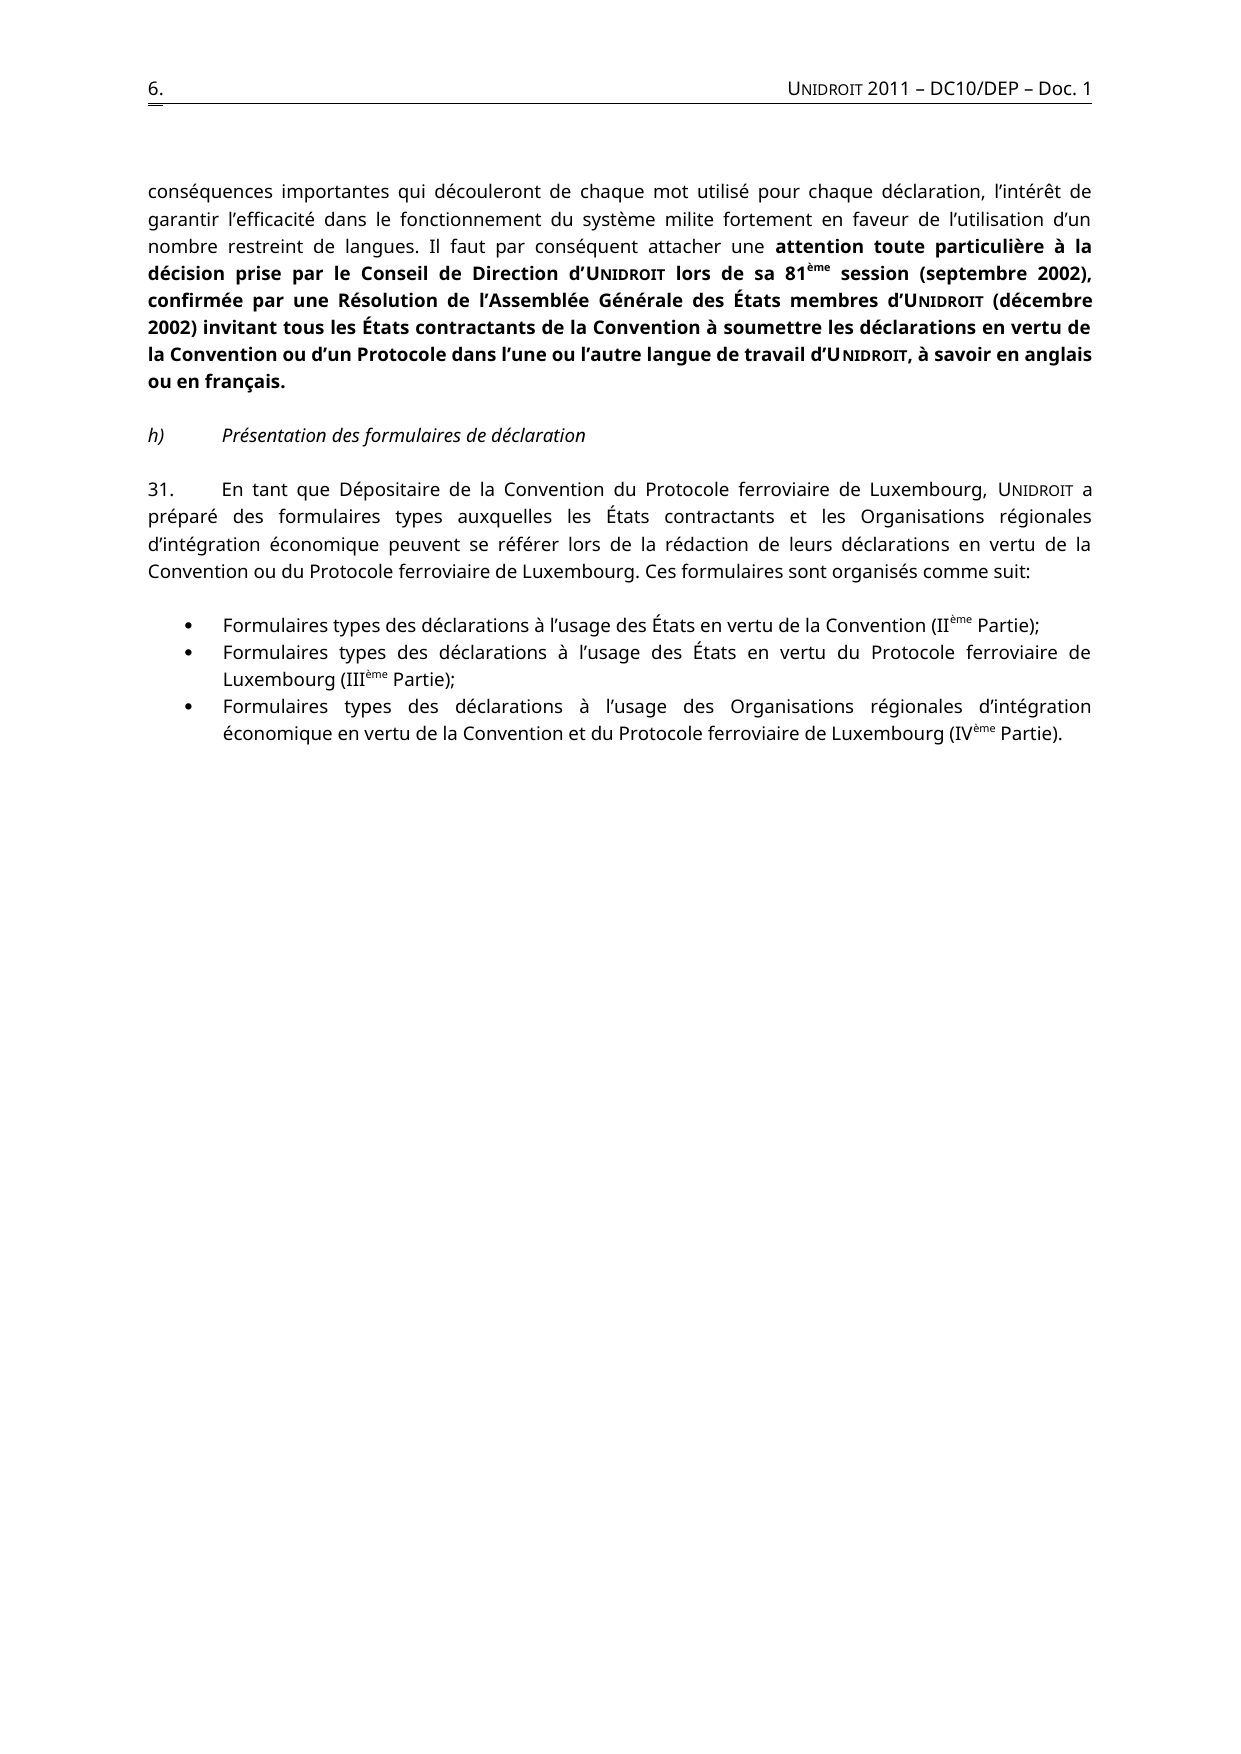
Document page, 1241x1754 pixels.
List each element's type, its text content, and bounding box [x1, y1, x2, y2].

list En tant que Dépositaire de la Convention du Protocole ferroviaire de Luxembourg, Unidroit a préparé des formulaires types auxquelles les États contractants et les Organisations régionales d’intégration économique peuvent se référer lors de la rédaction de leurs déclarations en vertu de la Convention ou du Protocole ferroviaire de Luxembourg. Ces formulaires sont organisés comme suit: [148, 475, 1092, 583]
list Formulaires types des déclarations à l’usage des États en vertu de la Convention (IIème Partie); [185, 611, 1092, 638]
list Formulaires types des déclarations à l’usage des États en vertu du Protocole ferroviaire de Luxembourg (IIIème Partie); [185, 638, 1092, 692]
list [148, 177, 1092, 394]
list Présentation des formulaires de déclaration [148, 421, 1092, 448]
list Formulaires types des déclarations à l’usage des Organisations régionales d’intégration économique en vertu de la Convention et du Protocole ferroviaire de Luxembourg (IVème Partie). [185, 692, 1092, 746]
